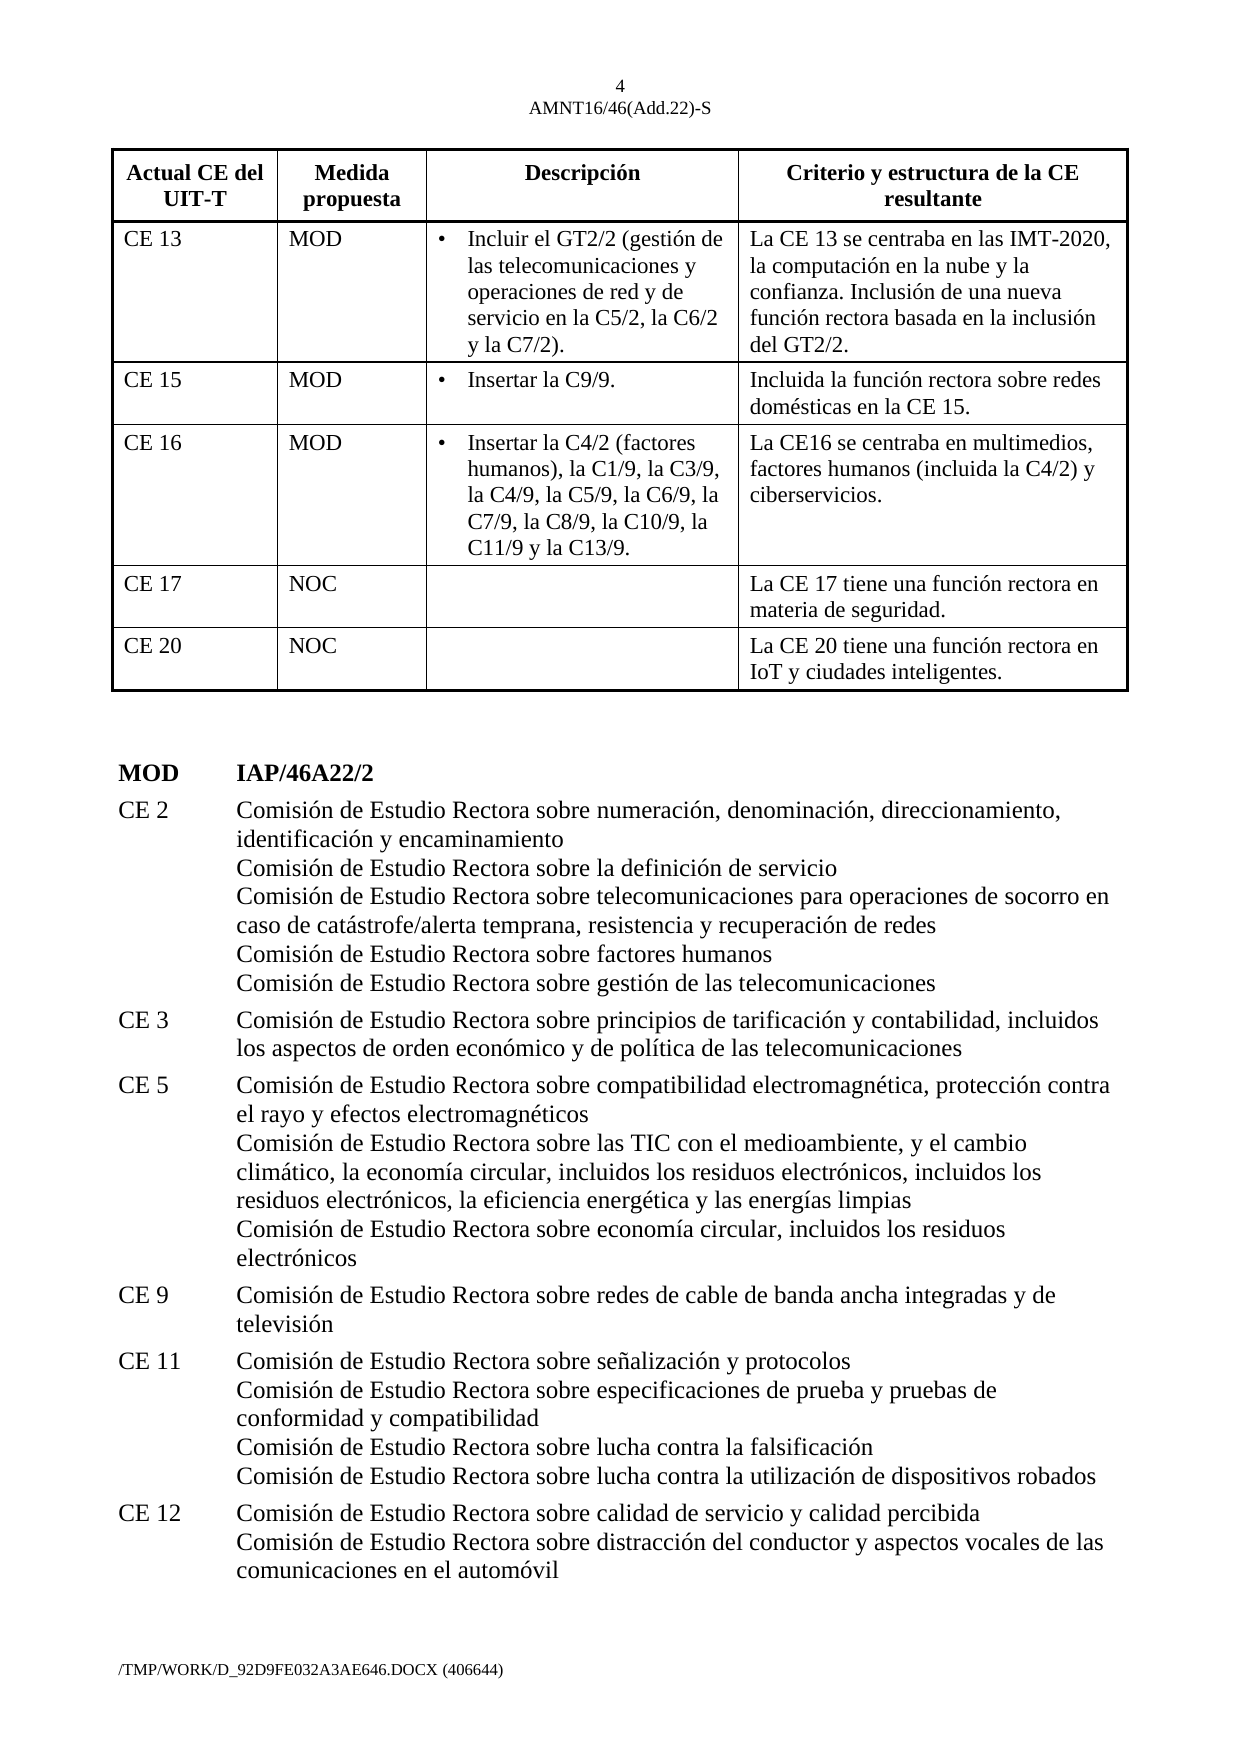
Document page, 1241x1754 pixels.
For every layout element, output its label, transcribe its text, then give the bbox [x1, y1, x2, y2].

table_cell Incluida la función rectora sobre redes domésticas en la CE 15. [739, 363, 1126, 423]
table_cell La CE 20 tiene una función rectora en IoT y ciudades inteligentes. [739, 628, 1126, 689]
text CE 2 Comisión de Estudio Rectora sobre numeración, denominación, direccionamiento, identificación y encaminamiento Comisión de Estudio Rectora sobre la definición de servicio Comisión de Estudio Rectora sobre telecomunicaciones para operaciones de socorro en caso de catástrofe/alerta temprana, resistencia y recuperación de redes [118, 795, 1122, 996]
table_header Medida propuesta [278, 151, 426, 220]
table_cell • Insertar la C9/9. [427, 363, 738, 423]
table_cell MOD [278, 223, 426, 361]
table_cell La CE 17 tiene una función rectora en materia de seguridad. [739, 566, 1126, 627]
table_header Actual CE del UIT-T [114, 151, 277, 220]
table_cell CE 13 [114, 223, 277, 361]
text CE 11 Comisión de Estudio Rectora sobre señalización y protocolos Comisión de Estudio Rectora sobre especificaciones de prueba y pruebas de conformidad y compatibilidad Comisión de Estudio Rectora sobre lucha contra la falsificación [118, 1346, 1122, 1490]
table_cell [427, 628, 738, 689]
table_header Criterio y estructura de la CE resultante [739, 151, 1126, 220]
text CE 5 Comisión de Estudio Rectora sobre compatibilidad electromagnética y efectos electromagnéticos Comisión de Estudio Rectora sobre las TICy el cambio climático [118, 1071, 1122, 1272]
table_cell NOC [278, 566, 426, 627]
table_cell MOD [278, 425, 426, 564]
table_header Descripción [427, 151, 738, 220]
table_cell MOD [278, 363, 426, 423]
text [118, 1498, 1122, 1584]
table_cell CE 16 [114, 425, 277, 564]
table_cell [427, 566, 738, 627]
table_cell • Incluir el GT2/2 (gestión de las telecomunicaciones y operaciones de red y de servicio en la C5/2, la C6/2 y la C7/2). [427, 223, 738, 361]
table_cell NOC [278, 628, 426, 689]
table_cell • Insertar la C4/2 (factores humanos), la C1/9, la C3/9, la C4/9, la C5/9, la C6/9, la C7/9, la C8/9, la C10/9, la C11/9 y la C13/9. [427, 425, 738, 564]
text MOD IAP/46A22/2 [118, 758, 1122, 787]
table_cell La CE 13 se centraba en las IMT-2020, la computación en la nube y la confianza. Inclusión de una nueva función rectora basada en la inclusión del GT2/2. [739, 223, 1126, 361]
table_cell CE 15 [114, 363, 277, 423]
table_cell CE 17 [114, 566, 277, 627]
table_cell CE 20 [114, 628, 277, 689]
table_cell La CE16 se centraba en multimedios, factores humanos (incluida la C4/2) y ciberservicios. [739, 425, 1126, 564]
